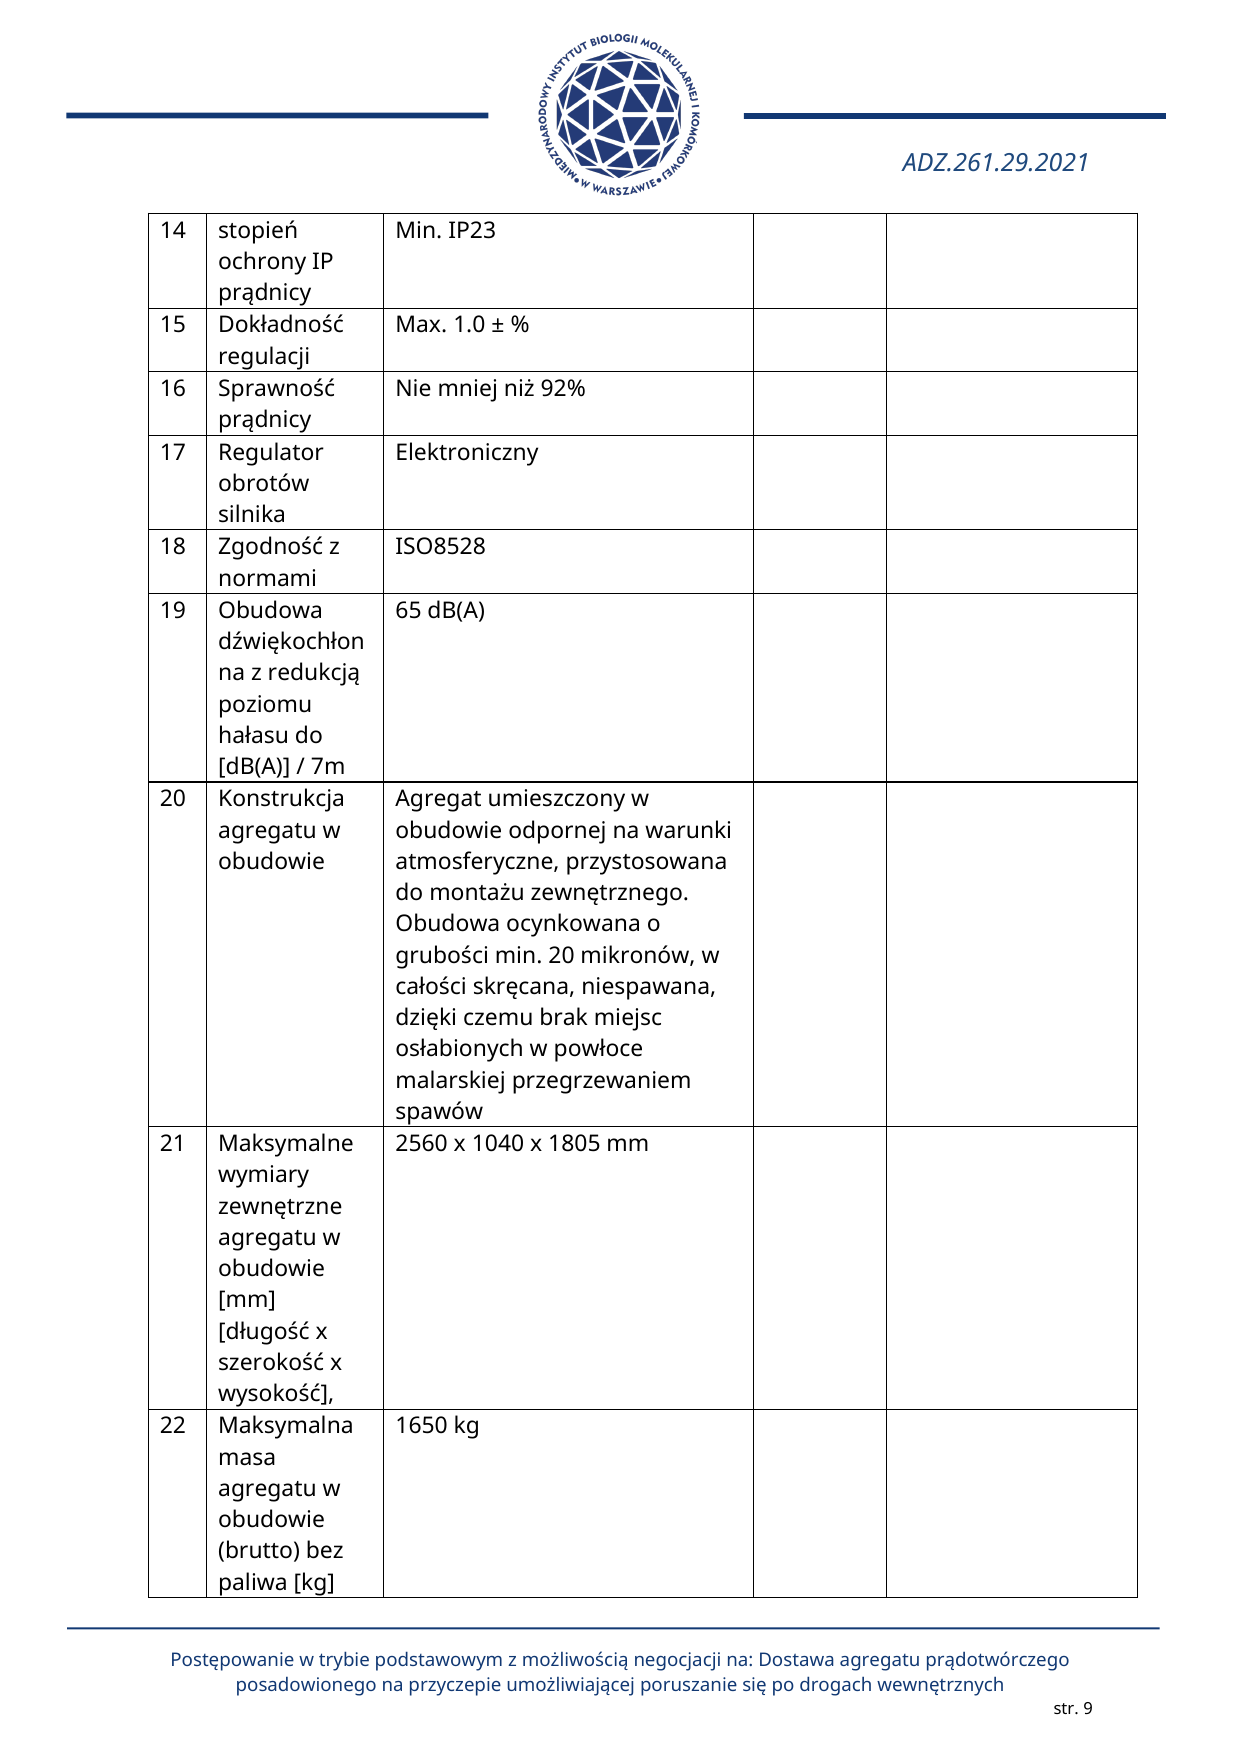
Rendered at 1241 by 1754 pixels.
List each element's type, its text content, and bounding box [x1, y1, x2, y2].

table_cell 17 [149, 436, 206, 529]
table_cell [887, 214, 1137, 307]
table_cell [754, 309, 886, 371]
table_cell ISO8528 [384, 530, 753, 593]
table_cell 14 [149, 214, 206, 307]
table_cell 20 [149, 783, 206, 1126]
table_cell Konstrukcja agregatu w obudowie [207, 783, 383, 1126]
table_cell Agregat umieszczony w obudowie odpornej na warunki atmosferyczne, przystosowana do montażu zewnętrznego. Obudowa ocynkowana o grubości min. 20 mikronów, w całości skręcana, niespawana, dzięki czemu brak miejsc osłabionych w powłoce malarskiej przegrzewaniem spawów [384, 783, 753, 1126]
table_cell Elektroniczny [384, 436, 753, 529]
table_cell [887, 594, 1137, 781]
table_cell [754, 594, 886, 781]
table_cell [887, 309, 1137, 371]
table_cell [754, 1410, 886, 1597]
table_cell 65 dB(A) [384, 594, 753, 781]
table_cell Sprawność prądnicy [207, 372, 383, 434]
table_cell [754, 783, 886, 1126]
table_cell 2560 x 1040 x 1805 mm [384, 1127, 753, 1408]
table_cell Nie mniej niż 92% [384, 372, 753, 434]
table_cell Zgodność z normami [207, 530, 383, 593]
table_cell 15 [149, 309, 206, 371]
table_cell Maksymalne wymiary zewnętrzne agregatu w obudowie [mm] [długość x szerokość x wysokość], [207, 1127, 383, 1408]
table_cell [754, 214, 886, 307]
table_cell 21 [149, 1127, 206, 1408]
table_cell [754, 436, 886, 529]
table_cell Dokładność regulacji [207, 309, 383, 371]
table_cell Min. IP23 [384, 214, 753, 307]
table_cell Regulator obrotów silnika [207, 436, 383, 529]
picture [535, 29, 705, 201]
table_cell [887, 783, 1137, 1126]
table_cell 22 [149, 1410, 206, 1597]
table_cell [754, 1127, 886, 1408]
table_cell [887, 436, 1137, 529]
table_cell Obudowa dźwiękochłonna z redukcją poziomu hałasu do [dB(A)] / 7m [207, 594, 383, 781]
table_cell 18 [149, 530, 206, 593]
table_cell [754, 372, 886, 434]
table_cell [887, 1127, 1137, 1408]
table_cell 1650 kg [384, 1410, 753, 1597]
table_cell [887, 372, 1137, 434]
table_cell 19 [149, 594, 206, 781]
table_cell stopień ochrony IP prądnicy [207, 214, 383, 307]
table_cell [887, 1410, 1137, 1597]
table_cell [754, 530, 886, 593]
table_cell 16 [149, 372, 206, 434]
table_cell Max. 1.0 ± % [384, 309, 753, 371]
table_cell Maksymalna masa agregatu w obudowie (brutto) bez paliwa [kg] [207, 1410, 383, 1597]
table_cell [887, 530, 1137, 593]
